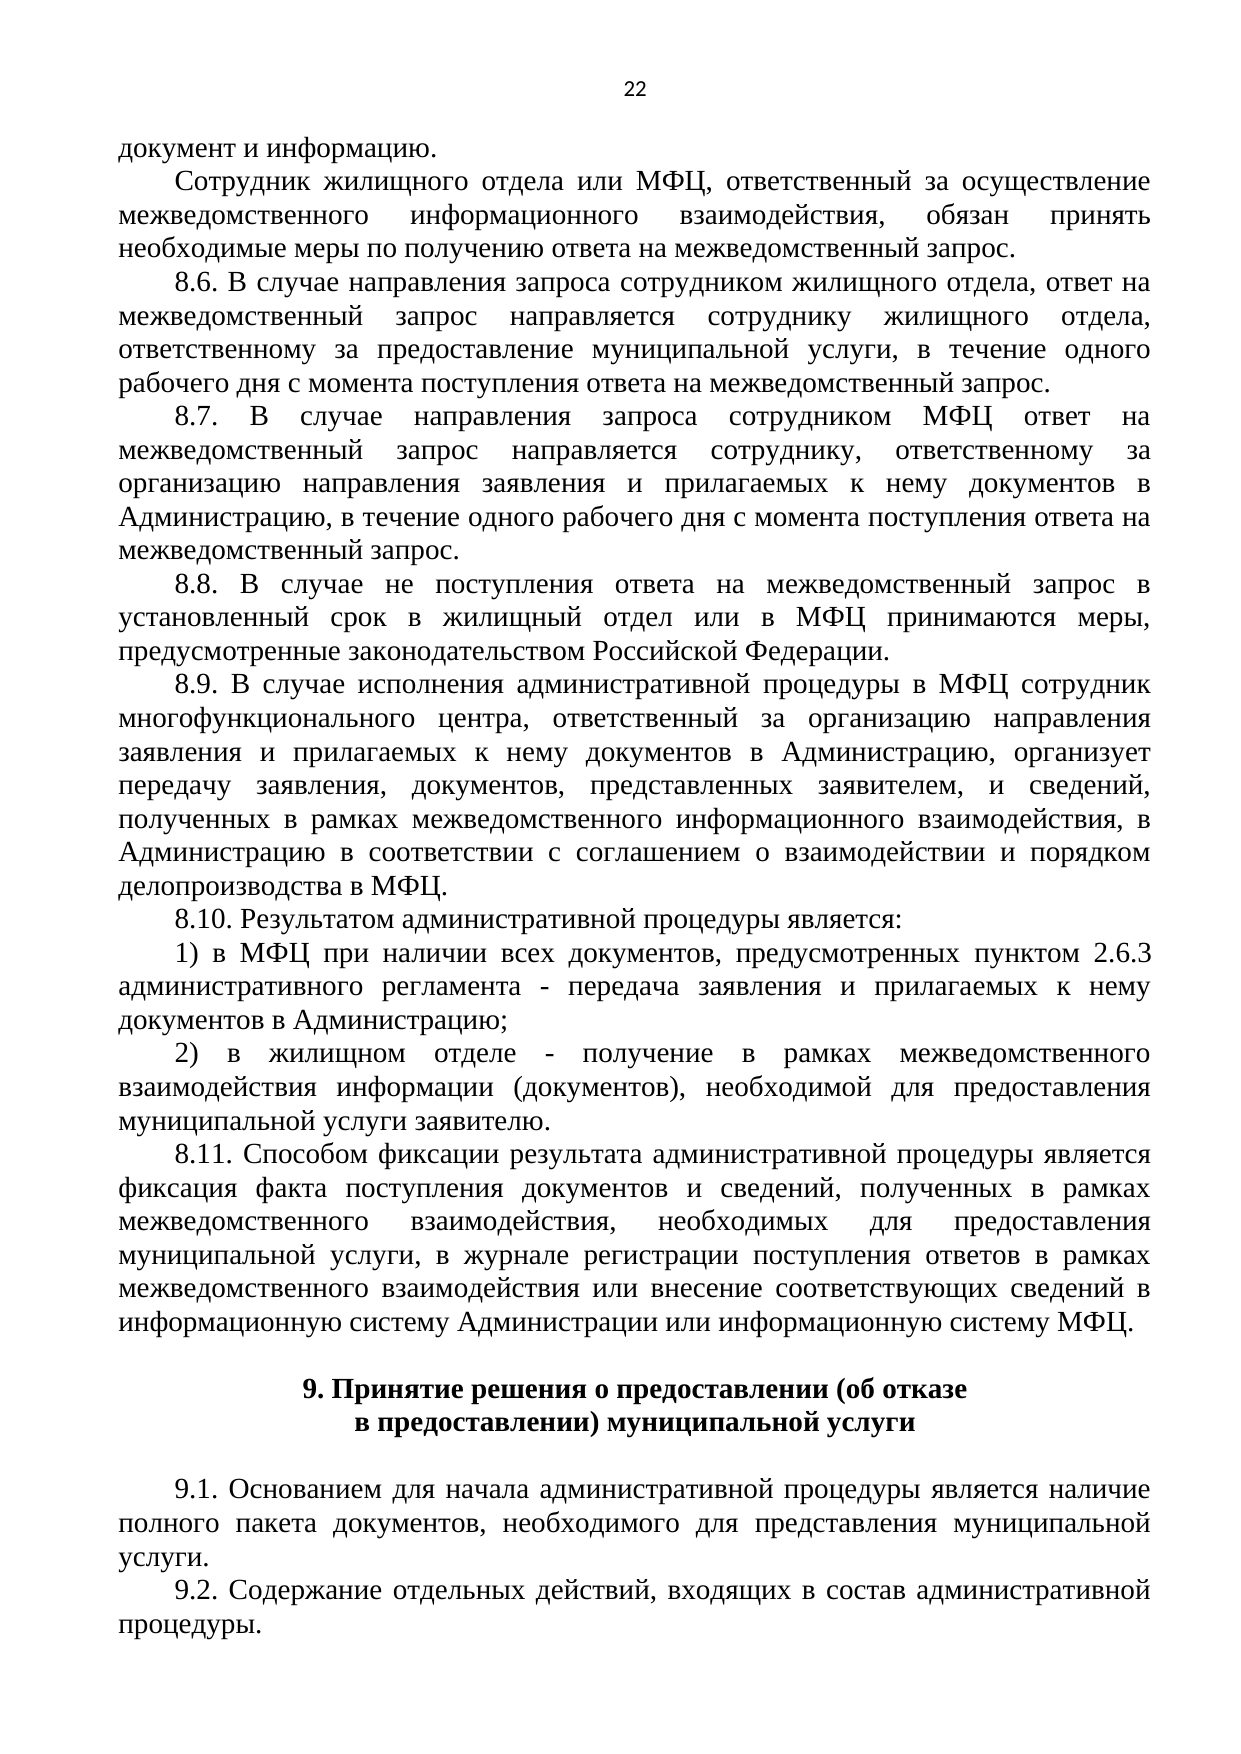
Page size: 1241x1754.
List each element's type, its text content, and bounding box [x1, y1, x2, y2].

text 8.9. В случае исполнения административной процедуры в МФЦ сотрудник многофункционального центра, ответственный за организацию направления заявления и прилагаемых к нему документов в Администрацию, организует передачу заявления, документов, представленных заявителем, и сведений, полученных в рамках межведомственного информационного взаимодействия, в Администрацию в соответствии с соглашением о взаимодействии и порядком делопроизводства в МФЦ. [118, 667, 1152, 901]
text 8.11. Способом фиксации результата административной процедуры является фиксация факта поступления документов и сведений, полученных в рамках межведомственного взаимодействия, необходимых для предоставления муниципальной услуги, в журнале регистрации поступления ответов в рамках межведомственного взаимодействия или внесение соответствующих сведений в информационную систему Администрации или информационную систему МФЦ. [118, 1136, 1152, 1337]
text 1) в МФЦ при наличии всех документов, предусмотренных пунктом 2.6.3 административного регламента - передача заявления и прилагаемых к нему документов в Администрацию; [118, 935, 1152, 1036]
text 9. Принятие решения о предоставлении (об отказе [118, 1371, 1152, 1404]
text 9.1. Основанием для начала административной процедуры является наличие полного пакета документов, необходимого для представления муниципальной услуги. [118, 1472, 1152, 1572]
text 8.6. В случае направления запроса сотрудником жилищного отдела, ответ на межведомственный запрос направляется сотруднику жилищного отдела, ответственному за предоставление муниципальной услуги, в течение одного рабочего дня с момента поступления ответа на межведомственный запрос. [118, 264, 1152, 398]
text 8.7. В случае направления запроса сотрудником МФЦ ответ на межведомственный запрос направляется сотруднику, ответственному за организацию направления заявления и прилагаемых к нему документов в Администрацию, в течение одного рабочего дня с момента поступления ответа на межведомственный запрос. [118, 398, 1152, 566]
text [118, 130, 1152, 163]
text 8.10. Результатом административной процедуры является: [118, 901, 1152, 935]
text 9.2. Содержание отдельных действий, входящих в состав административной процедуры. [118, 1572, 1152, 1639]
text 2) в жилищном отделе - получение в рамках межведомственного взаимодействия информации (документов), необходимой для предоставления муниципальной услуги заявителю. [118, 1036, 1152, 1136]
text Сотрудник жилищного отдела или МФЦ, ответственный за осуществление межведомственного информационного взаимодействия, обязан принять необходимые меры по получению ответа на межведомственный запрос. [118, 163, 1152, 264]
text в предоставлении) муниципальной услуги [118, 1404, 1152, 1438]
text 8.8. В случае не поступления ответа на межведомственный запрос в установленный срок в жилищный отдел или в МФЦ принимаются меры, предусмотренные законодательством Российской Федерации. [118, 566, 1152, 667]
